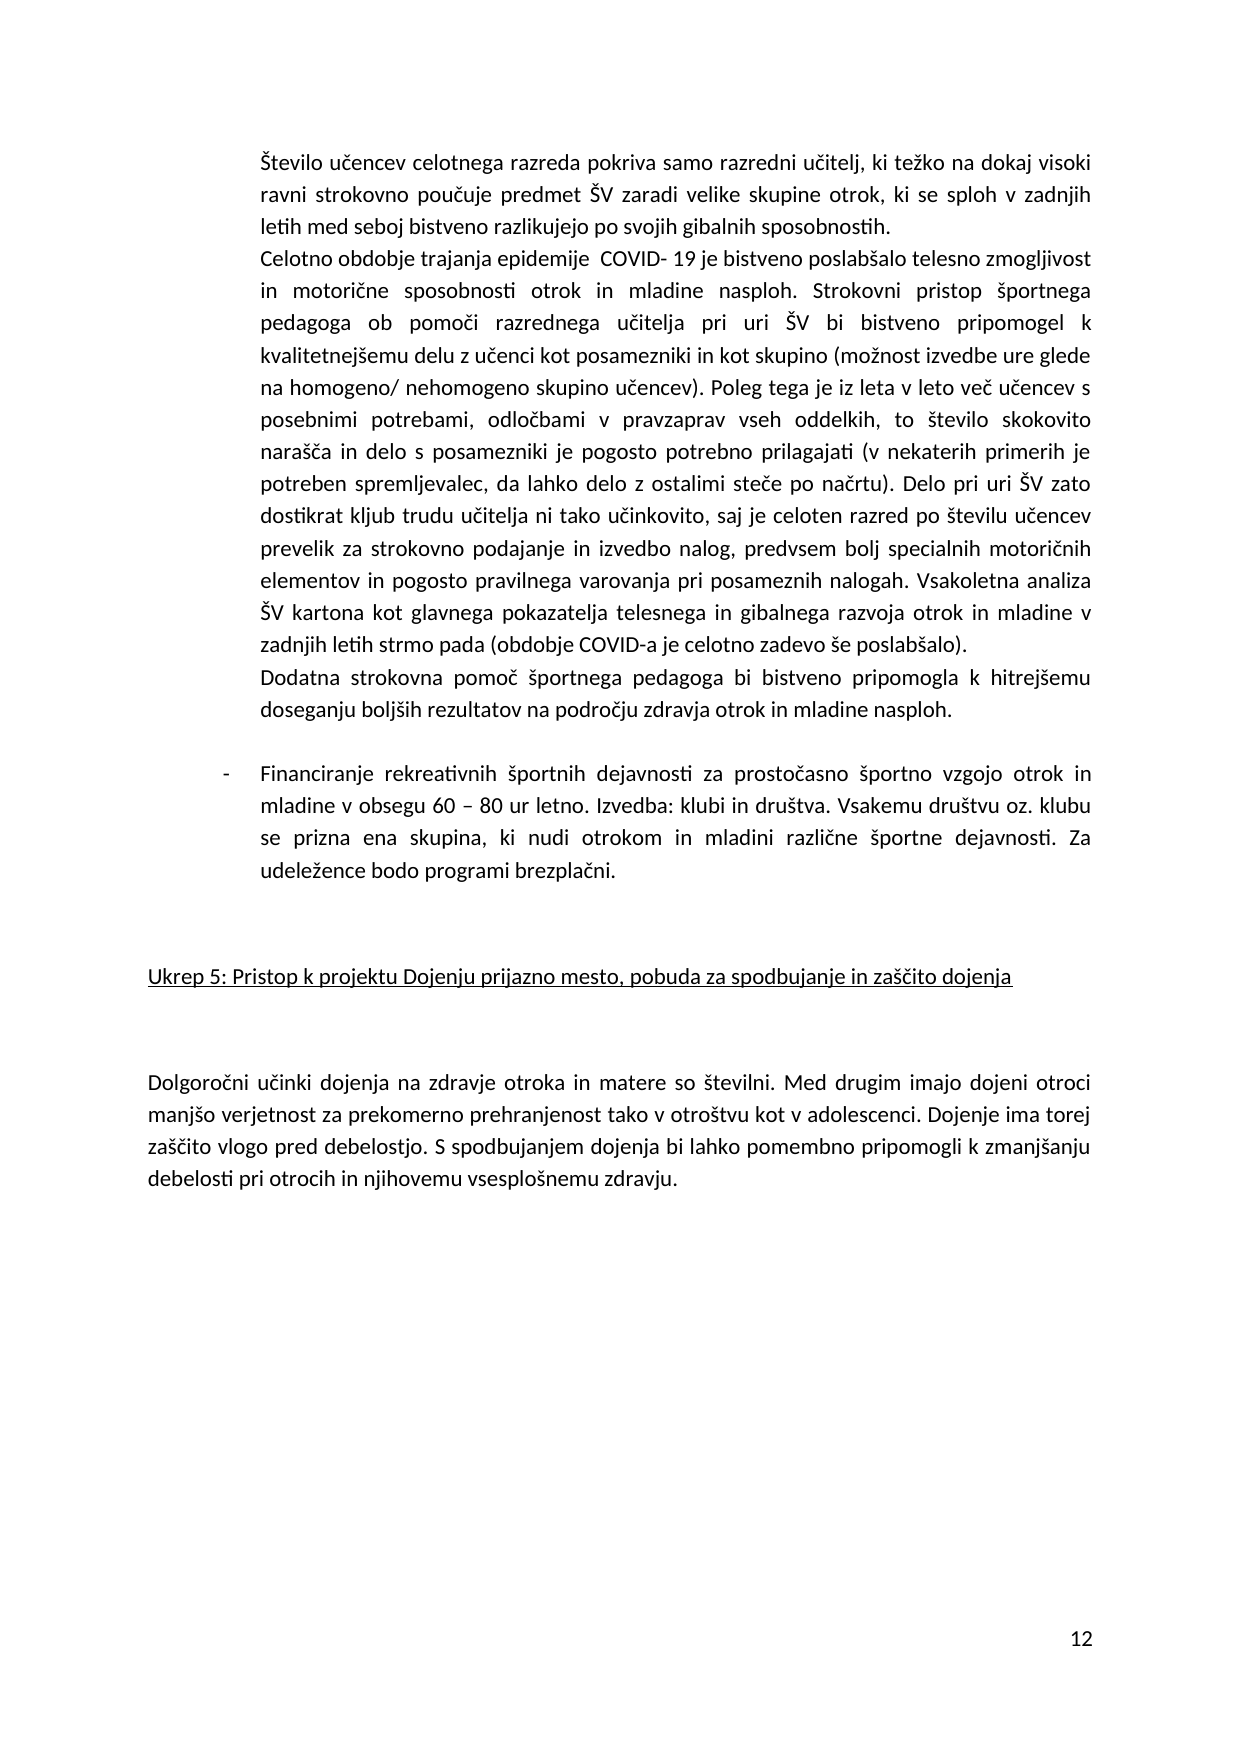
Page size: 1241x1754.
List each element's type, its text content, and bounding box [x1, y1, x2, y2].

list Dodatna strokovna pomoč športnega pedagoga bi bistveno pripomogla k hitrejšemu doseganju boljših rezultatov na področju zdravja otrok in mladine nasploh. [260, 663, 1093, 723]
text Ukrep 5: Pristop k projektu Dojenju prijazno mesto, pobuda za spodbujanje in zaščito dojenja [148, 962, 1093, 990]
list Financiranje rekreativnih športnih dejavnosti za prostočasno športno vzgojo otrok in mladine v obsegu 60 – 80 ur letno. Izvedba: klubi in društva. Vsakemu društvu oz. klubu se prizna ena skupina, ki nudi otrokom in mladini različne športne dejavnosti. Za udeležence bodo programi brezplačni. [223, 759, 1093, 884]
text Dolgoročni učinki dojenja na zdravje otroka in matere so številni. Med drugim imajo dojeni otroci manjšo verjetnost za prekomerno prehranjenost tako v otroštvu kot v adolescenci. Dojenje ima torej zaščito vlogo pred debelostjo. S spodbujanjem dojenja bi lahko pomembno pripomogli k zmanjšanju debelosti pri otrocih in njihovemu vsesplošnemu zdravju. [148, 1068, 1093, 1192]
list Število učencev celotnega razreda pokriva samo razredni učitelj, ki težko na dokaj visoki ravni strokovno poučuje predmet ŠV zaradi velike skupine otrok, ki se sploh v zadnjih letih med seboj bistveno razlikujejo po svojih gibalnih sposobnostih. [260, 148, 1093, 240]
list Celotno obdobje trajanja epidemije COVID- 19 je bistveno poslabšalo telesno zmogljivost in motorične sposobnosti otrok in mladine nasploh. Strokovni pristop športnega pedagoga ob pomoči razrednega učitelja pri uri ŠV bi bistveno pripomogel k kvalitetnejšemu delu z učenci kot posamezniki in kot skupino (možnost izvedbe ure glede na homogeno/ nehomogeno skupino učencev). Poleg tega je iz leta v leto več učencev s posebnimi potrebami, odločbami v pravzaprav vseh oddelkih, to število skokovito narašča in delo s posamezniki je pogosto potrebno prilagajati (v nekaterih primerih je potreben spremljevalec, da lahko delo z ostalimi steče po načrtu). Delo pri uri ŠV zato dostikrat kljub trudu učitelja ni tako učinkovito, saj je celoten razred po številu učencev prevelik za strokovno podajanje in izvedbo nalog, predvsem bolj specialnih motoričnih elementov in pogosto pravilnega varovanja pri posameznih nalogah. Vsakoletna analiza ŠV kartona kot glavnega pokazatelja telesnega in gibalnega razvoja otrok in mladine v zadnjih letih strmo pada (obdobje COVID-a je celotno zadevo še poslabšalo). [260, 244, 1093, 658]
